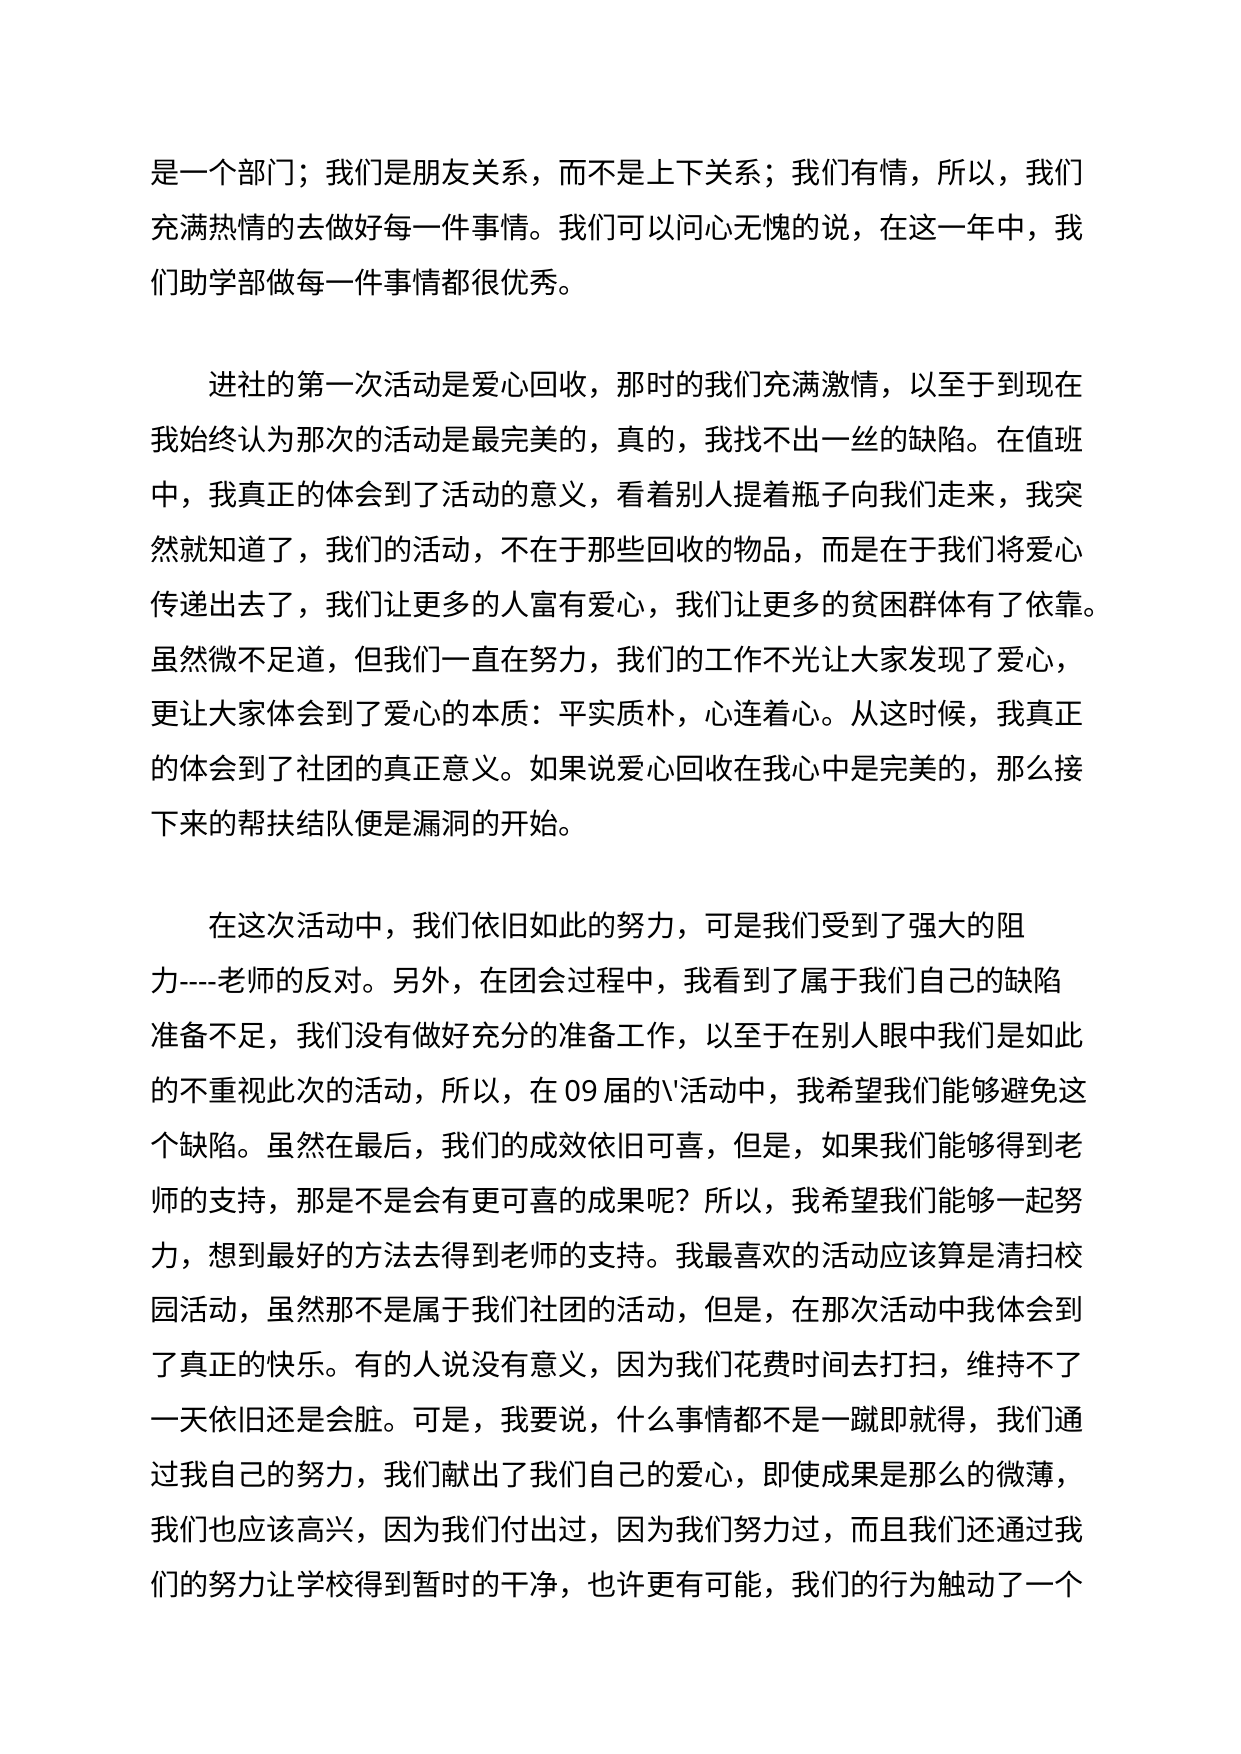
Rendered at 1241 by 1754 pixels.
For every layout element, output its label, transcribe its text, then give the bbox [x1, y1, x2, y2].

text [150, 150, 1090, 302]
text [150, 902, 1090, 1604]
text 进社的第一次活动是爱心回收，那时的我们充满激情，以至于到现在我始终认为那次的活动是最完美的，真的，我找不出一丝的缺陷。在值班中，我真正的体会到了活动的意义，看着别人提着瓶子向我们走来，我突然就知道了，我们的活动，不在于那些回收的物品，而是在于我们将爱心传递出去了，我们让更多的人富有爱心，我们让更多的贫困群体有了依靠。虽然微不足道，但我们一直在努力，我们的工作不光让大家发现了爱心，更让大家体会到了爱心的本质：平实质朴，心连着心。从这时候，我真正的体会到了社团的真正意义。如果说爱心回收在我心中是完美的，那么接下来的帮扶结队便是漏洞的开始。 [150, 362, 1090, 843]
